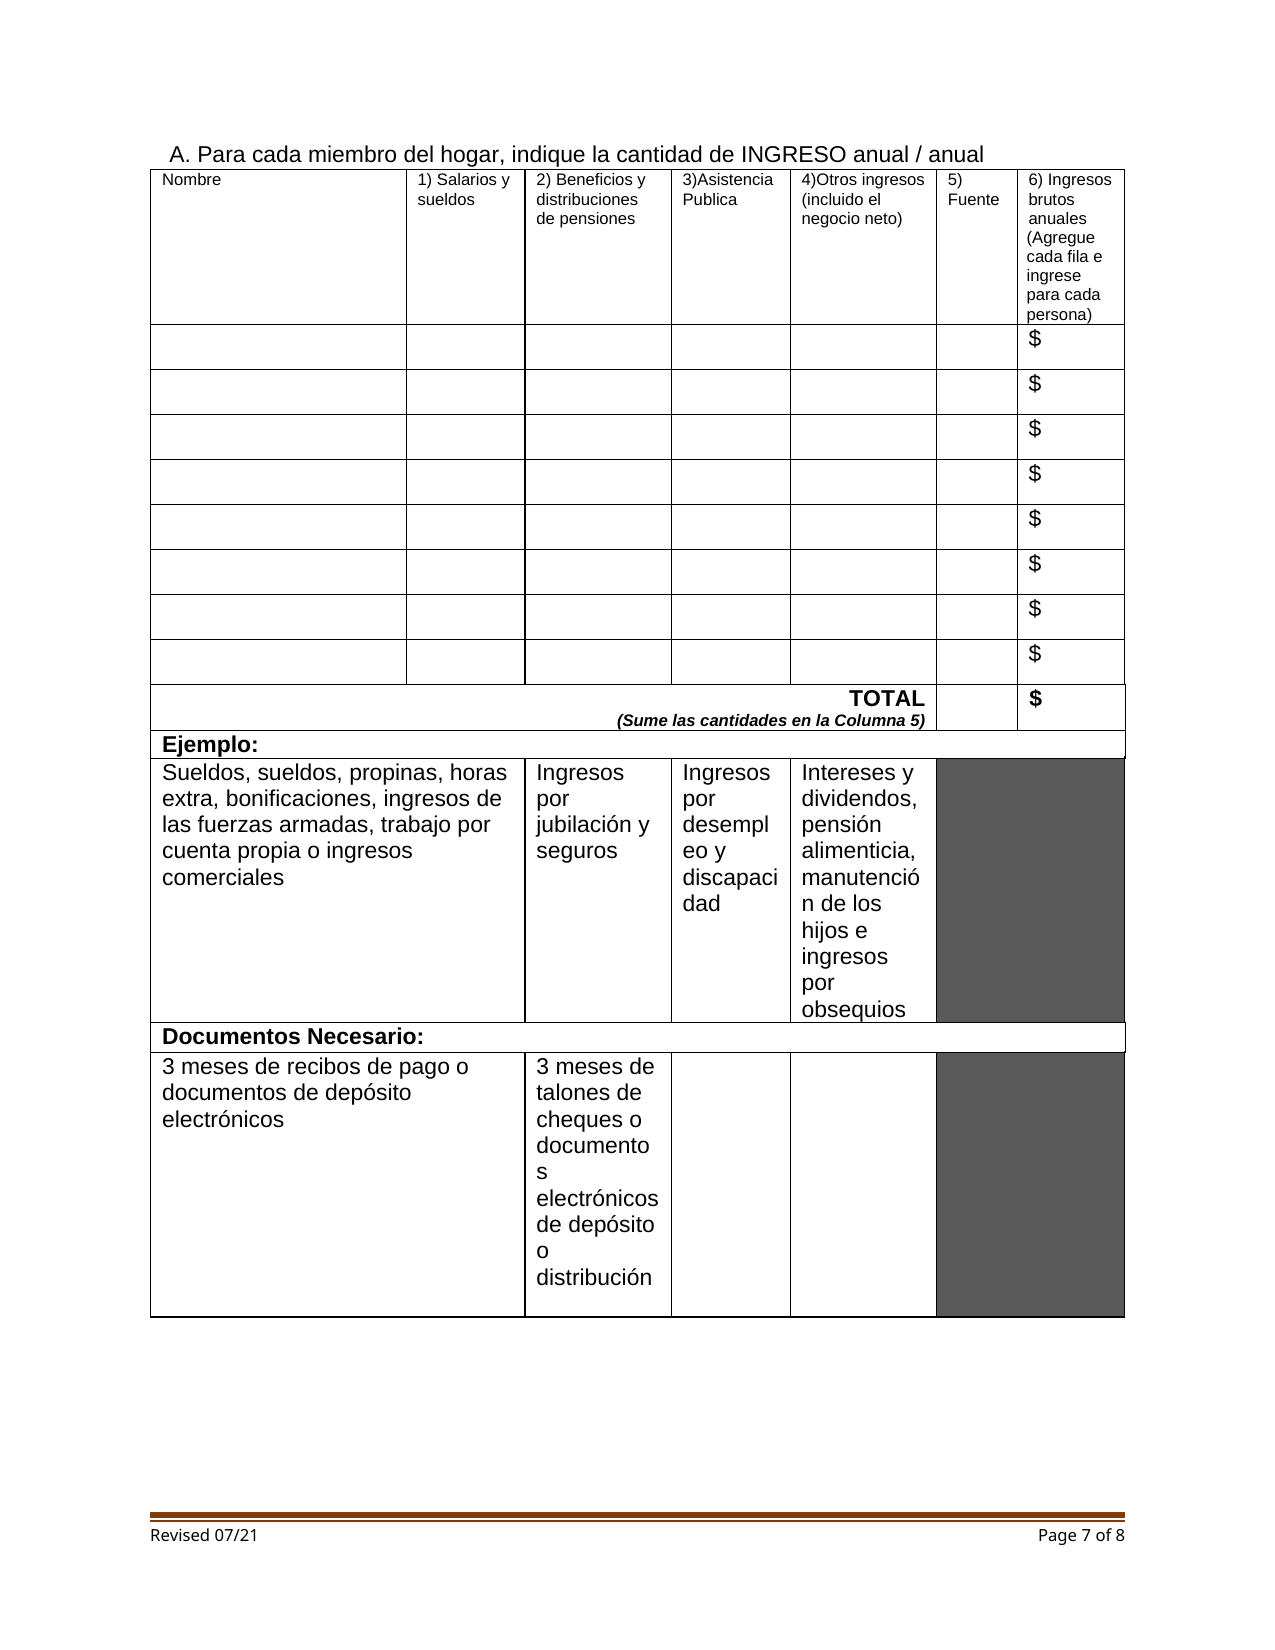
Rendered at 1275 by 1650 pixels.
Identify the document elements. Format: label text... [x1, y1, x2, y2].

table_cell [407, 550, 524, 593]
table_cell [526, 640, 671, 683]
table_cell [937, 759, 1124, 1022]
table_cell [526, 505, 671, 548]
table_cell [672, 595, 790, 638]
table_cell $ [1018, 685, 1125, 730]
table_cell [791, 595, 936, 638]
table_cell $ [1018, 595, 1124, 638]
table_cell [526, 550, 671, 593]
table_cell [672, 550, 790, 593]
table_cell [151, 505, 406, 548]
table_cell [937, 415, 1017, 458]
table_header 1) Salarios y sueldos [407, 170, 524, 323]
table_cell [407, 640, 524, 683]
text A. Para cada miembro del hogar, indique la cantidad de INGRESO anual / anual [150, 141, 1125, 167]
table_cell [407, 505, 524, 548]
table_cell $ [1018, 550, 1124, 593]
table_header 6) Ingresos brutos anuales (Agregue cada fila e ingrese para cada persona) [1018, 170, 1124, 323]
table_cell [672, 415, 790, 458]
table_cell [526, 595, 671, 638]
table_cell [937, 595, 1017, 638]
table_header 2) Beneficios y distribuciones de pensiones [526, 170, 671, 323]
table_cell 3 meses de recibos de pago o documentos de depósito electrónicos [151, 1053, 524, 1316]
table_cell [937, 505, 1017, 548]
table_cell [937, 460, 1017, 503]
table_cell [791, 460, 936, 503]
table_cell [937, 640, 1017, 683]
table_cell [151, 325, 406, 368]
table_cell $ [1018, 370, 1124, 413]
table_cell [151, 640, 406, 683]
table_cell [151, 595, 406, 638]
table_cell $ [1018, 460, 1124, 503]
table_cell [407, 460, 524, 503]
table_cell TOTAL (Sume las cantidades en la Columna 5) [151, 685, 936, 730]
table_cell [791, 1053, 936, 1316]
table_header 4)Otros ingresos (incluido el negocio neto) [791, 170, 936, 323]
table_cell [151, 370, 406, 413]
table_cell [526, 325, 671, 368]
table_cell [672, 1053, 790, 1316]
table_cell [672, 505, 790, 548]
table_cell [151, 460, 406, 503]
table_cell [672, 370, 790, 413]
table_cell Intereses y dividendos, pensión alimenticia, manutención de los hijos e ingresos por obsequios [791, 759, 936, 1022]
table_cell [407, 325, 524, 368]
table_header 3)Asistencia Publica [672, 170, 790, 323]
table_cell [407, 415, 524, 458]
table_cell [937, 685, 1017, 730]
table_cell Ejemplo: [151, 731, 1125, 757]
table_cell [526, 415, 671, 458]
table_cell Sueldos, sueldos, propinas, horas extra, bonificaciones, ingresos de las fuerzas armadas, trabajo por cuenta propia o ingresos comerciales [151, 759, 524, 1022]
table_cell Ingresos por desempleo y discapacidad [672, 759, 790, 1022]
table_cell $ [1018, 505, 1124, 548]
table_cell [526, 370, 671, 413]
table_cell [937, 1053, 1124, 1316]
table_cell [791, 325, 936, 368]
table_cell [151, 415, 406, 458]
table_cell [791, 415, 936, 458]
table_cell $ [1018, 640, 1124, 683]
table_cell [937, 325, 1017, 368]
table_cell [151, 550, 406, 593]
table_cell [791, 505, 936, 548]
table_cell [672, 325, 790, 368]
table_cell [407, 595, 524, 638]
table_cell [791, 550, 936, 593]
table_cell [791, 370, 936, 413]
table_cell Ingresos por jubilación y seguros [526, 759, 671, 1022]
table_cell Documentos Necesario: [151, 1023, 1125, 1052]
table_cell [526, 460, 671, 503]
table_header Nombre [151, 170, 406, 323]
table_header 5) Fuente [937, 170, 1017, 323]
table_cell [672, 460, 790, 503]
table_cell $ [1018, 325, 1124, 368]
table_cell [672, 640, 790, 683]
table_cell [407, 370, 524, 413]
table_cell 3 meses de talones de cheques o documentos electrónicos de depósito o distribución [526, 1053, 671, 1316]
table_cell $ [1018, 415, 1124, 458]
table_cell [937, 550, 1017, 593]
table_cell [937, 370, 1017, 413]
table_cell [791, 640, 936, 683]
